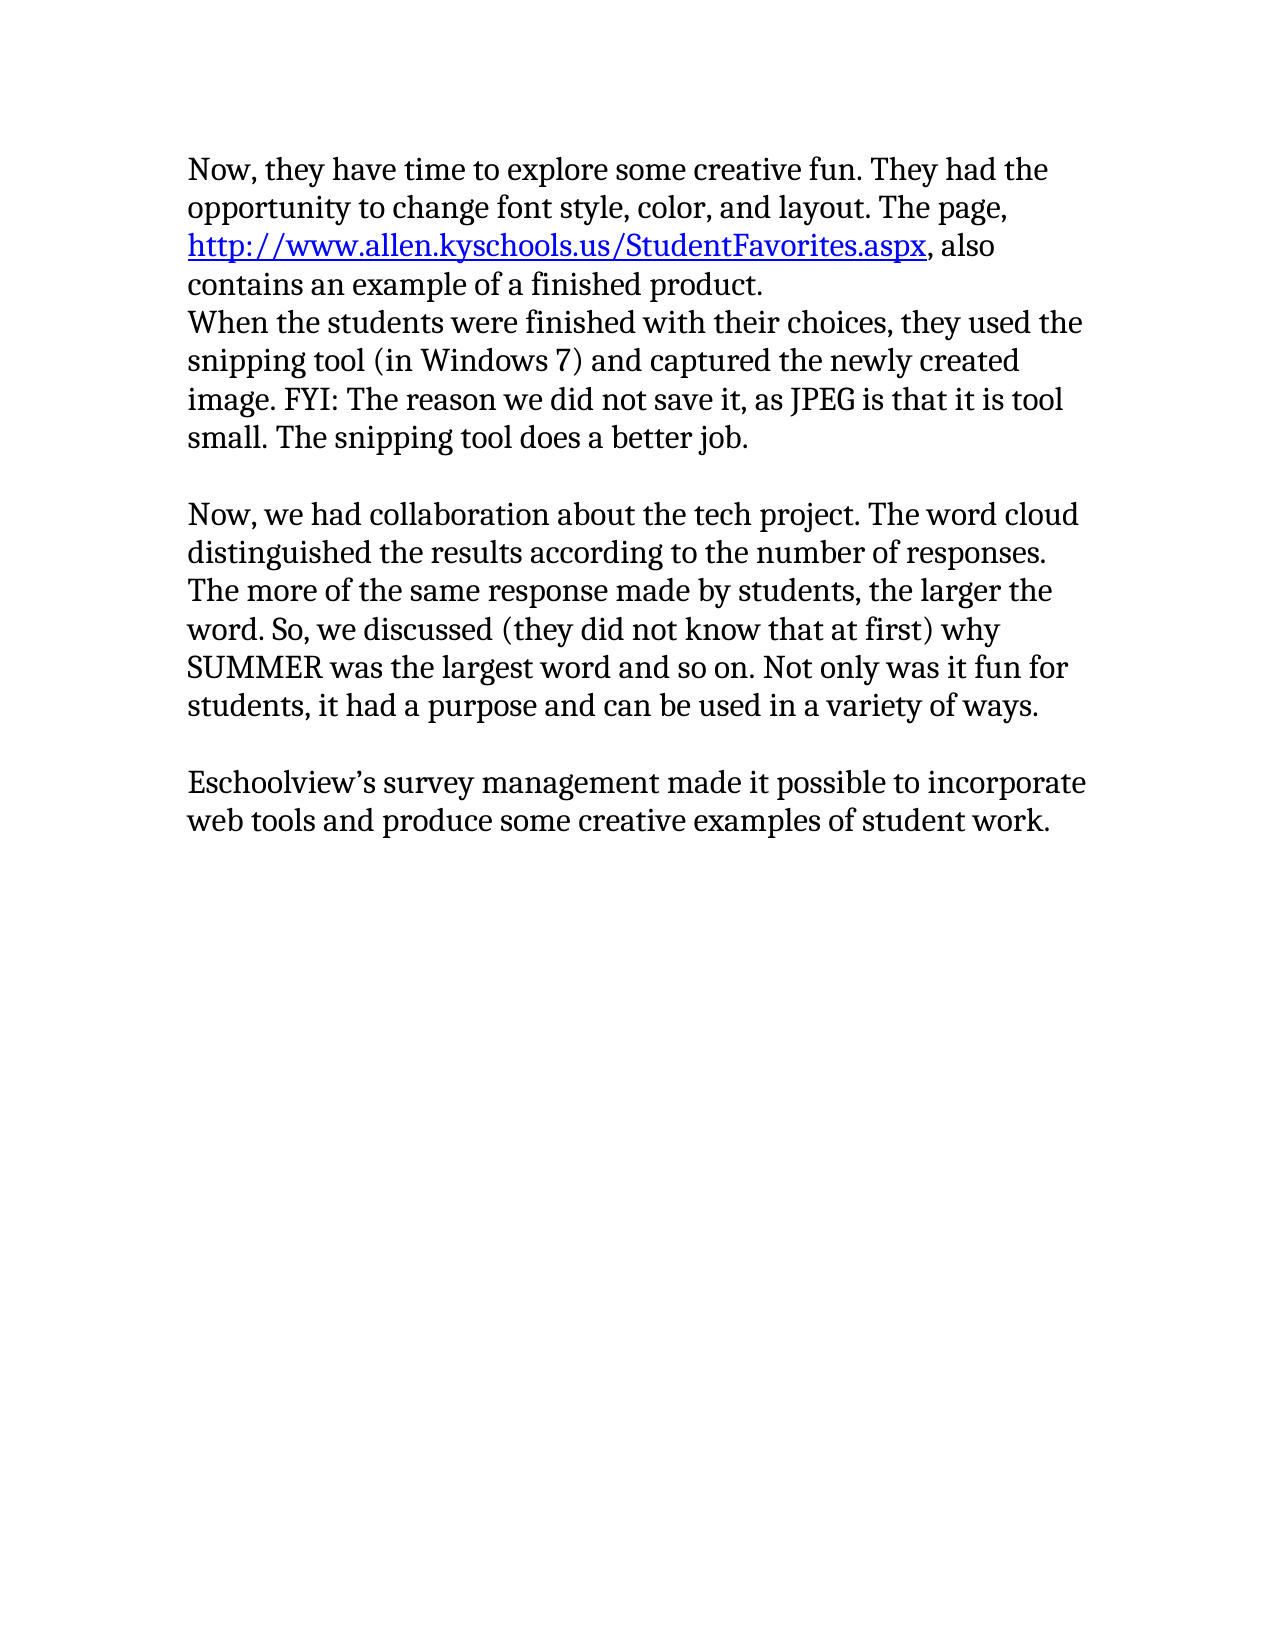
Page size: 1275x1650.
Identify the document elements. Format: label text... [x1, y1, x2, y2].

text Now, they have time to explore some creative fun. They had the opportunity to change font style, color, and layout. The page, http://www.allen.kyschools.us/StudentFavorites.aspx, also contains an example of a finished product. [187, 150, 1087, 303]
text When the students were finished with their choices, they used the snipping tool (in Windows 7) and captured the newly created image. FYI: The reason we did not save it, as JPEG is that it is tool small. The snipping tool does a better job. [187, 303, 1087, 457]
text Now, we had collaboration about the tech project. The word cloud distinguished the results according to the number of responses. The more of the same response made by students, the larger the word. So, we discussed (they did not know that at first) why SUMMER was the largest word and so on. Not only was it fun for students, it had a purpose and can be used in a variety of ways. [187, 495, 1087, 725]
text Eschoolview’s survey management made it possible to incorporate web tools and produce some creative examples of student work. [187, 763, 1087, 840]
